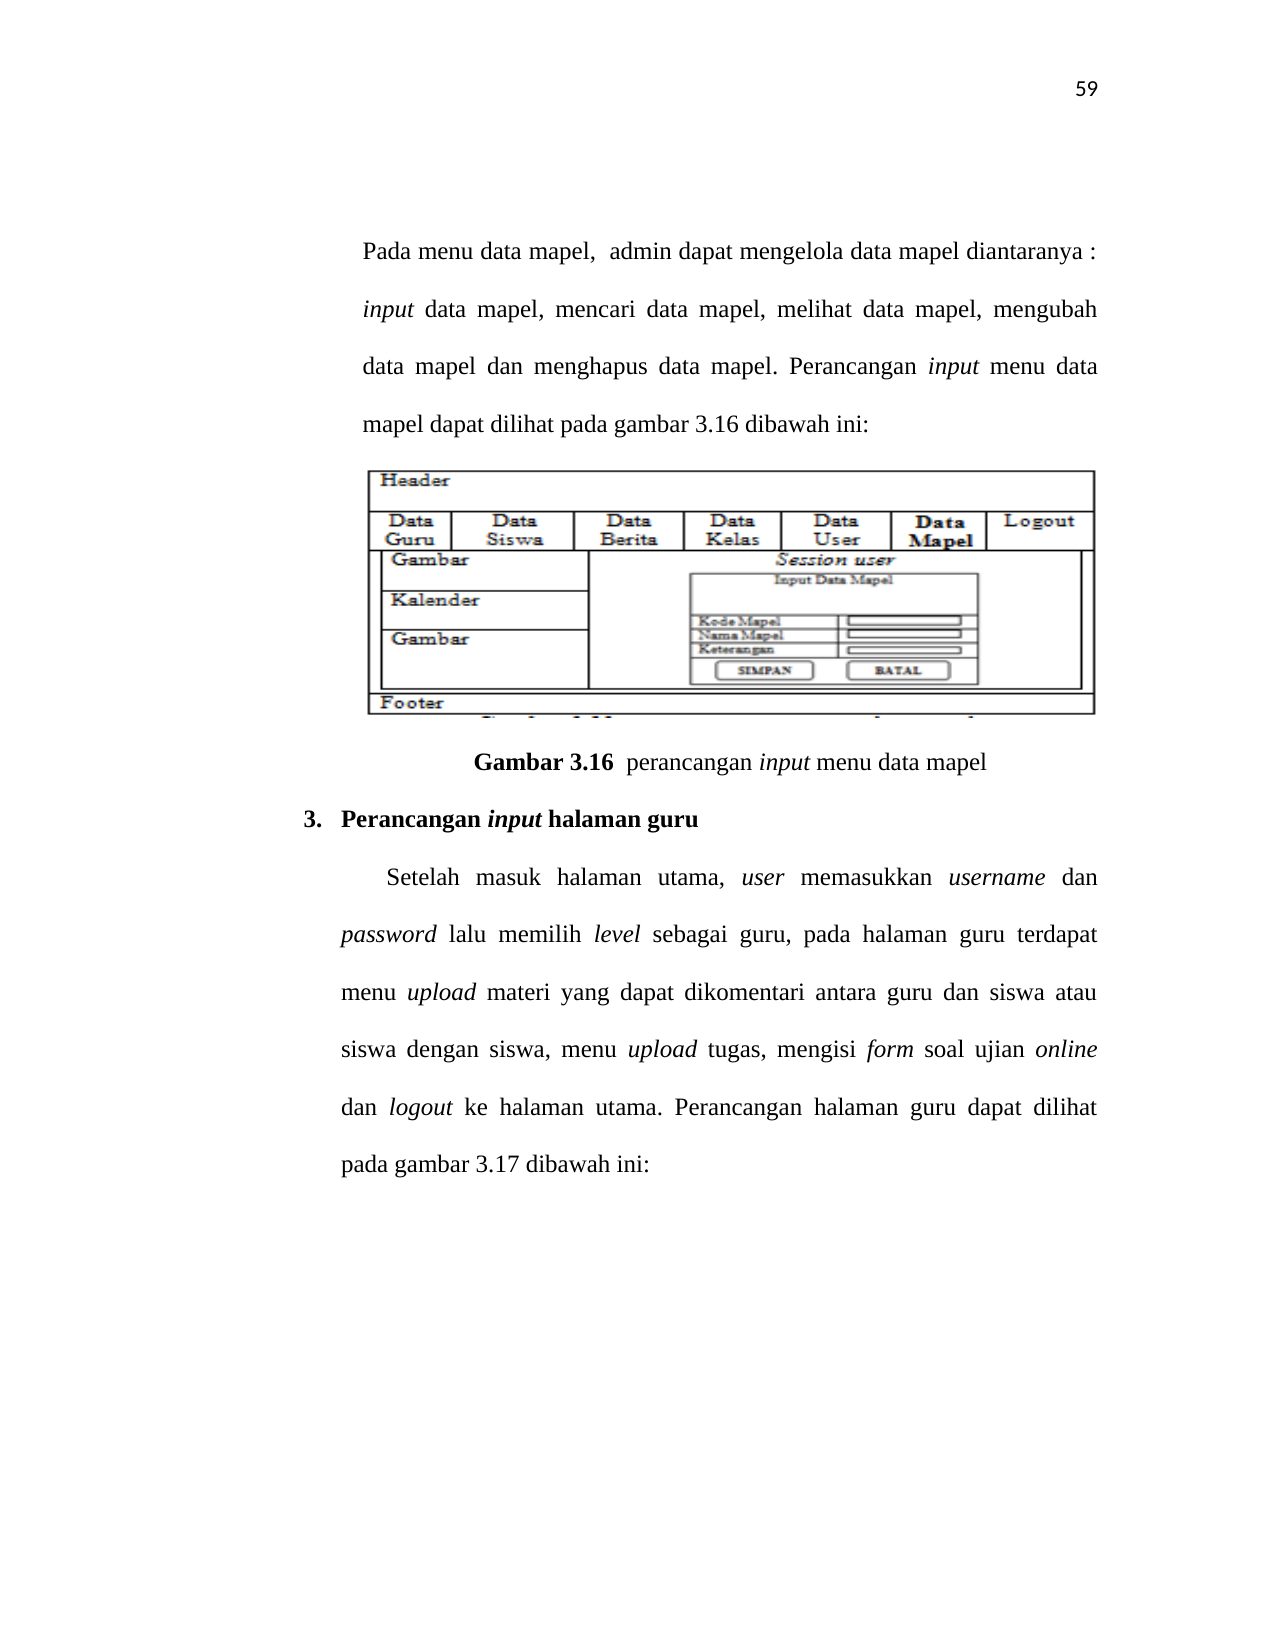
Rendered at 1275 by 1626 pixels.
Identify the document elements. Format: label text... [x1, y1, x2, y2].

list Gambar 3.16 perancangan input menu data mapel [362, 718, 1098, 775]
list Perancangan input halaman guru [303, 804, 1098, 833]
picture [362, 466, 1099, 718]
list Setelah masuk halaman utama, user memasukkan username dan password lalu memilih level sebagai guru, pada halaman guru terdapat menu upload materi yang dapat dikomentari antara guru dan siswa atau siswa dengan siswa, menu upload tugas, mengisi form soal ujian online dan logout ke halaman utama. Perancangan halaman guru dapat dilihat pada gambar 3.17 dibawah ini: [341, 862, 1098, 1178]
list Pada menu data mapel, admin dapat mengelola data mapel diantaranya : input data mapel, mencari data mapel, melihat data mapel, mengubah data mapel dan menghapus data mapel. Perancangan input menu data mapel dapat dilihat pada gambar 3.16 dibawah ini: [362, 236, 1098, 437]
